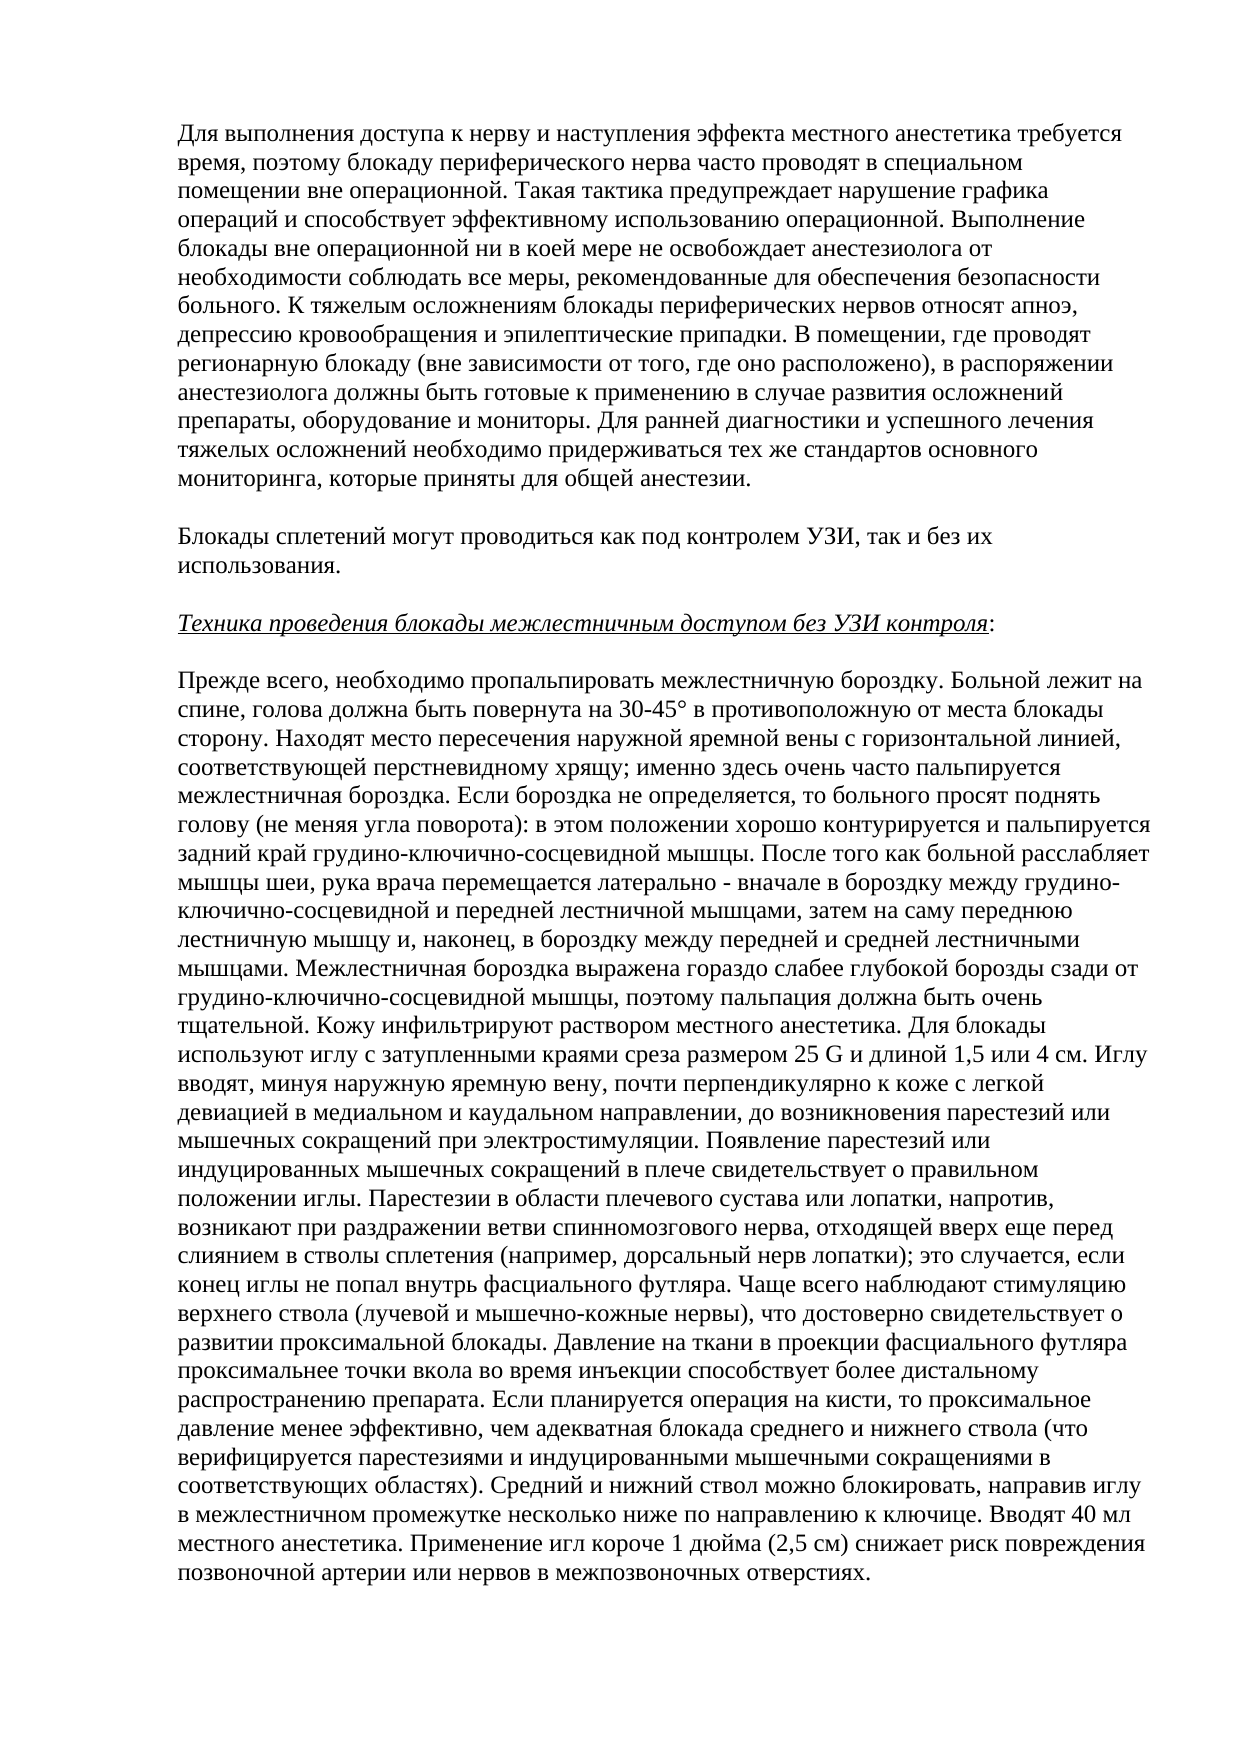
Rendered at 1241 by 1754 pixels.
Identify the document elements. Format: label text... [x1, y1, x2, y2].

text Для выполнения доступа к нерву и наступления эффекта местного анестетика требуется время, поэтому блокаду периферического нерва часто проводят в специальном помещении вне операционной. Такая тактика предупреждает нарушение графика операций и способствует эффективному использованию операционной. Выполнение блокады вне операционной ни в коей мере не освобождает анестезиолога от необходимости соблюдать все меры, рекомендованные для обеспечения безопасности больного. К тяжелым осложнениям блокады периферических нервов относят апноэ, депрессию кровообращения и эпилептические припадки. В помещении, где проводят регионарную блокаду (вне зависимости от того, где оно расположено), в распоряжении анестезиолога должны быть готовые к применению в случае развития осложнений препараты, оборудование и мониторы. Для ранней диагностики и успешного лечения тяжелых осложнений необходимо придерживаться тех же стандартов основного мониторинга, которые приняты для общей анестезии. [177, 118, 1152, 492]
text Техника проведения блокады межлестничным доступом без УЗИ контроля: [177, 608, 1152, 636]
text Блокады сплетений могут проводиться как под контролем УЗИ, так и без их использования. [177, 521, 1152, 578]
text Прежде всего, необходимо пропальпировать межлестничную бороздку. Больной лежит на спине, голова должна быть повернута на 30-45° в противоположную от места блокады сторону. Находят место пересечения наружной яремной вены с горизонтальной линией, соответствующей перстневидному хрящу; именно здесь очень часто пальпируется межлестничная бороздка. Если бороздка не определяется, то больного просят поднять голову (не меняя угла поворота): в этом положении хорошо контурируется и пальпируется задний край грудино-ключично-сосцевидной мышцы. После того как больной расслабляет мышцы шеи, рука врача перемещается латерально - вначале в бороздку между грудино-ключично-сосцевидной и передней лестничной мышцами, затем на саму переднюю лестничную мышцу и, наконец, в бороздку между передней и средней лестничными мышцами. Межлестничная бороздка выражена гораздо слабее глубокой борозды сзади от грудино-ключично-сосцевидной мышцы, поэтому пальпация должна быть очень тщательной. Кожу инфильтрируют раствором местного анестетика. Для блокады используют иглу с затупленными краями среза размером 25 G и длиной 1,5 или 4 см. Иглу вводят, минуя наружную яремную вену, почти перпендикулярно к коже с легкой девиацией в медиальном и каудальном направлении, до возникновения парестезий или мышечных сокращений при электростимуляции. Появление парестезий или индуцированных мышечных сокращений в плече свидетельствует о правильном положении иглы. Парестезии в области плечевого сустава или лопатки, напротив, возникают при раздражении ветви спинномозгового нерва, отходящей вверх еще перед слиянием в стволы сплетения (например, дорсальный нерв лопатки); это случается, если конец иглы не попал внутрь фасциального футляра. Чаще всего наблюдают стимуляцию верхнего ствола (лучевой и мышечно-кожные нервы), что достоверно свидетельствует о развитии проксимальной блокады. Давление на ткани в проекции фасциального футляра проксимальнее точки вкола во время инъекции способствует более дистальному распространению препарата. Если планируется операция на кисти, то проксимальное давление менее эффективно, чем адекватная блокада среднего и нижнего ствола (что верифицируется парестезиями и индуцированными мышечными сокращениями в соответствующих областях). Средний и нижний ствол можно блокировать, направив иглу в межлестничном промежутке несколько ниже по направлению к ключице. Вводят 40 мл местного анестетика. Применение игл короче 1 дюйма (2,5 см) снижает риск повреждения позвоночной артерии или нервов в межпозвоночных отверстиях. [871, 666, 1152, 1586]
